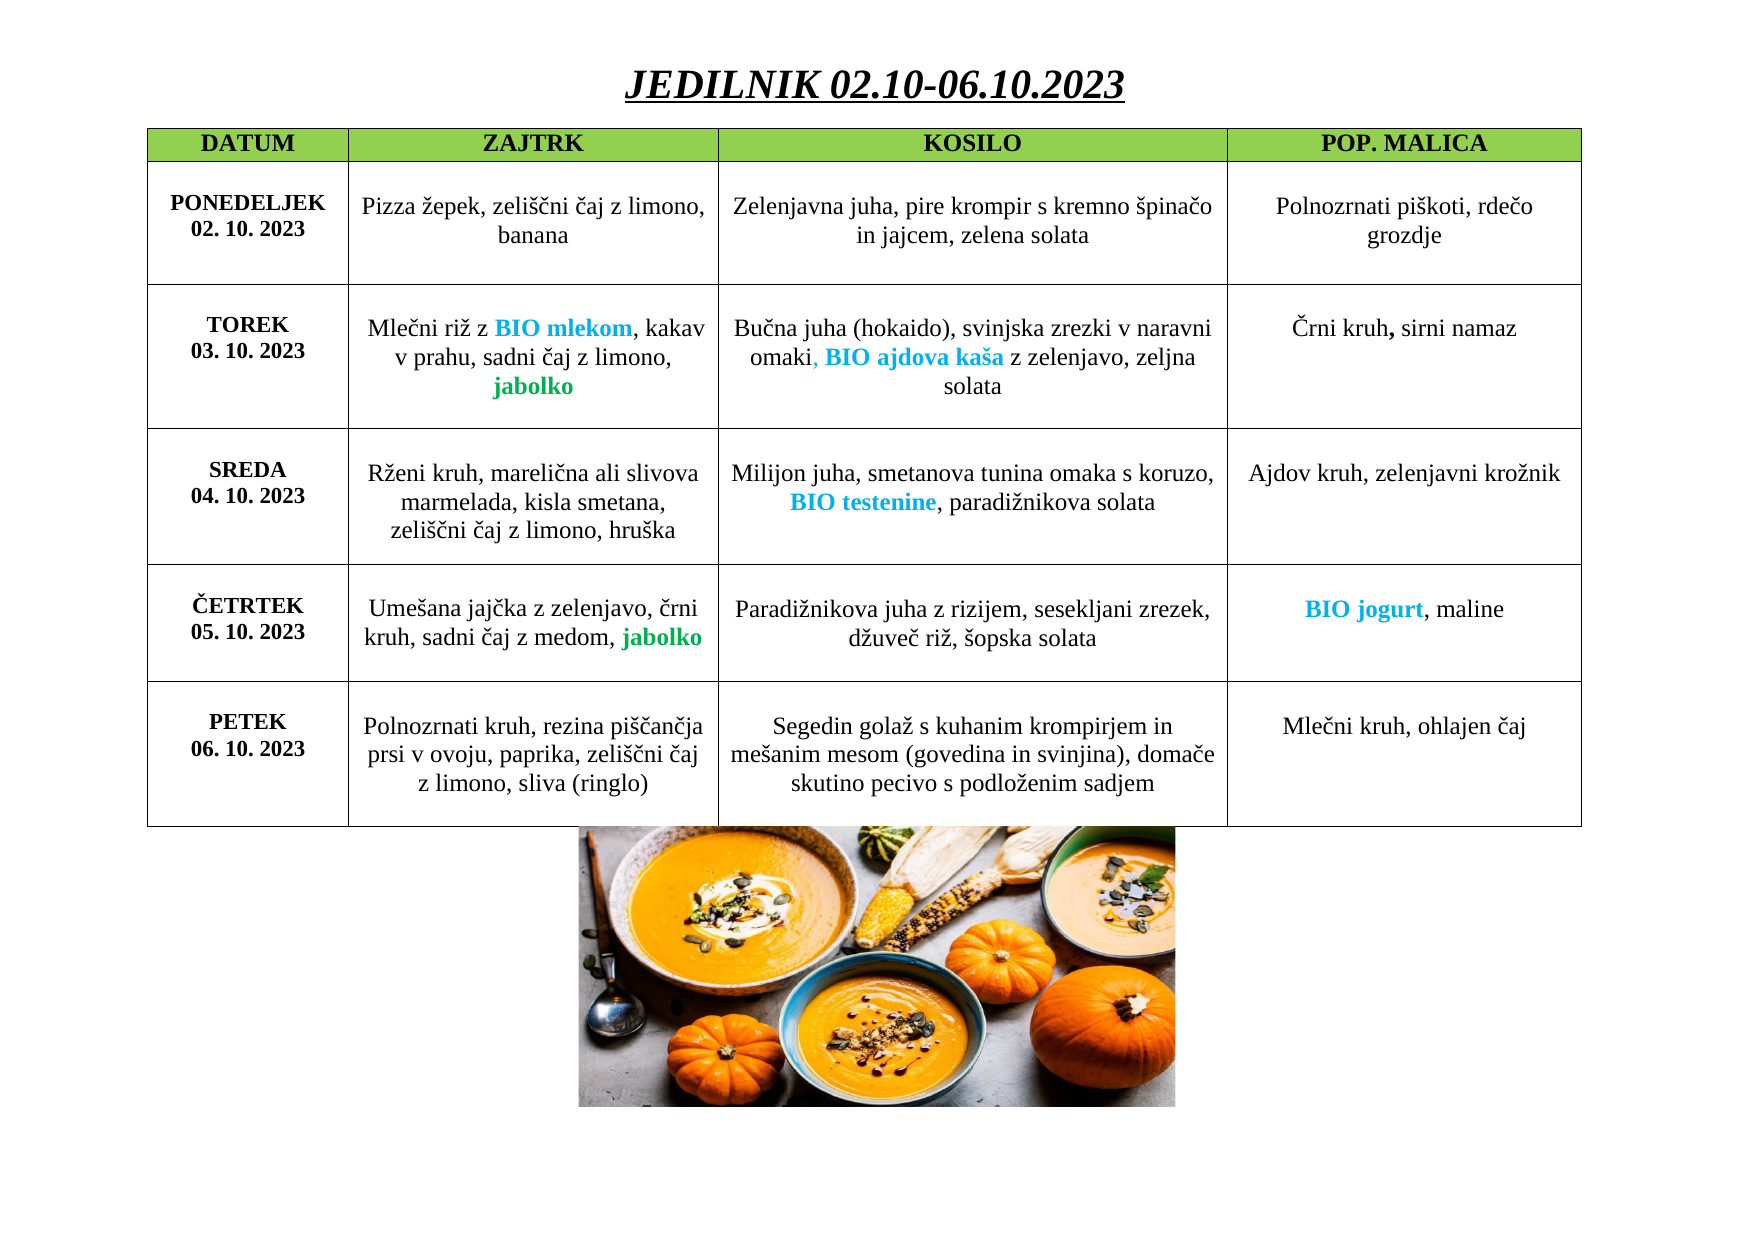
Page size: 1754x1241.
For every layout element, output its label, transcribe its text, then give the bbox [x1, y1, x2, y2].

table_cell BIO jogurt, maline [1228, 565, 1581, 681]
table_cell PONEDELJEK 02. 10. 2023 [148, 162, 348, 283]
table_cell Zelenjavna juha, pire krompir s kremno špinačo in jajcem, zelena solata [719, 162, 1227, 283]
table_cell Umešana jajčka z zelenjavo, črni kruh, sadni čaj z medom, jabolko [349, 565, 718, 681]
table_cell Bučna juha (hokaido), svinjska zrezki v naravni omaki, BIO ajdova kaša z zelenjavo, zeljna solata [719, 285, 1227, 428]
table_cell PETEK 06. 10. 2023 [148, 682, 348, 826]
table_cell Črni kruh, sirni namaz [1228, 285, 1581, 428]
table_cell TOREK 03. 10. 2023 [148, 285, 348, 428]
table_header KOSILO [719, 129, 1227, 161]
table_header ZAJTRK [349, 129, 718, 161]
table_cell Milijon juha, smetanova tunina omaka s koruzo, BIO testenine, paradižnikova solata [719, 429, 1227, 564]
table_cell Paradižnikova juha z rizijem, sesekljani zrezek, džuveč riž, šopska solata [719, 565, 1227, 681]
table_header POP. MALICA [1228, 129, 1581, 161]
table_cell Pizza žepek, zeliščni čaj z limono, banana [349, 162, 718, 283]
table_cell Ajdov kruh, zelenjavni krožnik [1228, 429, 1581, 564]
table_cell Mlečni kruh, ohlajen čaj [1228, 682, 1581, 826]
table_cell Mlečni riž z BIO mlekom, kakav v prahu, sadni čaj z limono, jabolko [349, 285, 718, 428]
table_cell ČETRTEK 05. 10. 2023 [148, 565, 348, 681]
table_header DATUM [148, 129, 348, 161]
table_cell Rženi kruh, marelična ali slivova marmelada, kisla smetana, zeliščni čaj z limono, hruška [349, 429, 718, 564]
table_cell SREDA 04. 10. 2023 [148, 429, 348, 564]
table_cell Segedin golaž s kuhanim krompirjem in mešanim mesom (govedina in svinjina), domače skutino pecivo s podloženim sadjem [719, 682, 1227, 826]
table_cell Polnozrnati kruh, rezina piščančja prsi v ovoju, paprika, zeliščni čaj z limono, sliva (ringlo) [349, 682, 718, 826]
picture [578, 826, 1176, 1107]
text JEDILNIK 02.10-06.10.2023 [148, 59, 1606, 107]
table_cell Polnozrnati piškoti, rdečo grozdje [1228, 162, 1581, 283]
